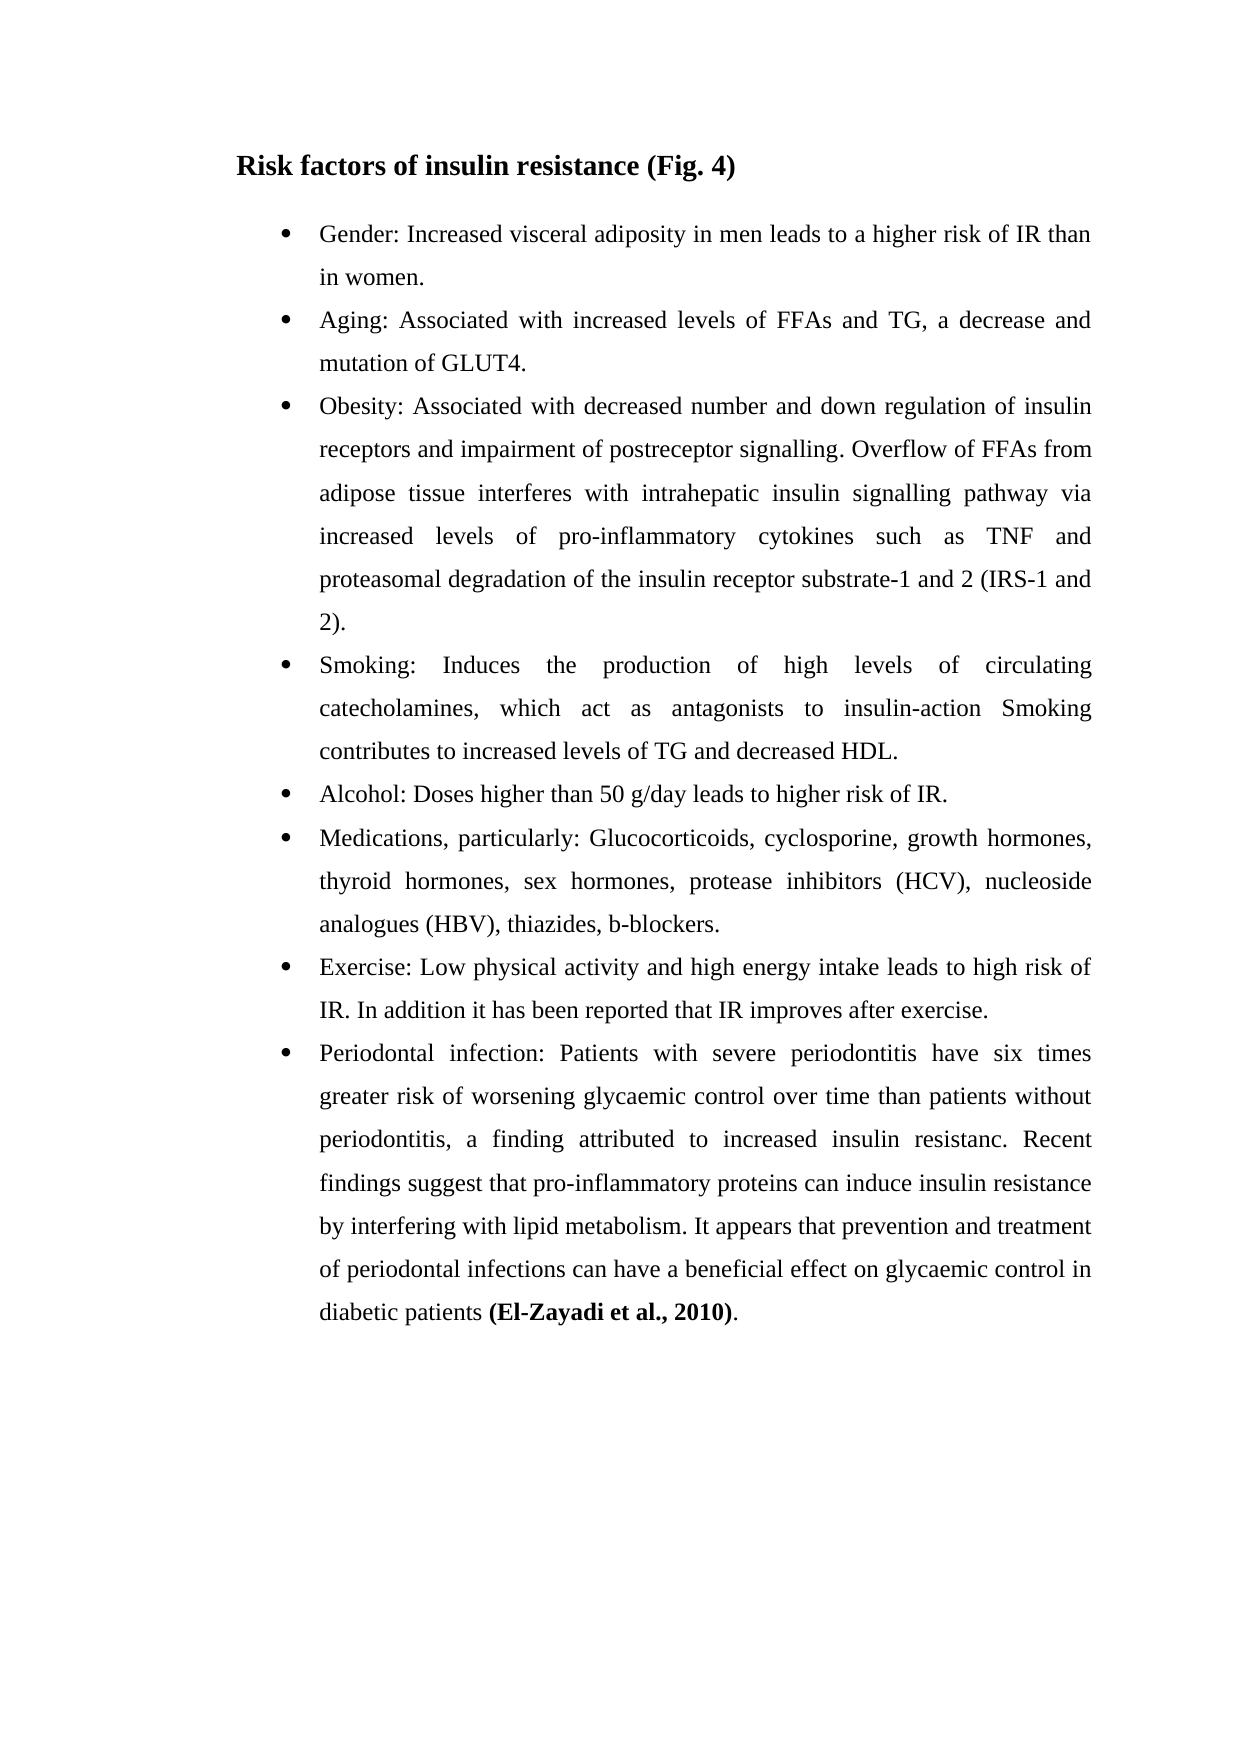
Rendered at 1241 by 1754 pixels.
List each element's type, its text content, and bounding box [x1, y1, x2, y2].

list Aging: Associated with increased levels of FFAs and TG, a decrease and mutation of GLUT4. [282, 305, 1092, 377]
text Risk factors of insulin resistance (Fig. 4) [236, 148, 1092, 181]
list Medications, particularly: Glucocorticoids, cyclosporine, growth hormones, thyroid hormones, sex hormones, protease inhibitors (HCV), nucleoside analogues (HBV), thiazides, b-blockers. [282, 823, 1092, 938]
list Gender: Increased visceral adiposity in men leads to a higher risk of IR than in women. [282, 219, 1092, 291]
list Periodontal infection: Patients with severe periodontitis have six times greater risk of worsening glycaemic control over time than patients without periodontitis, a finding attributed to increased insulin resistanc. Recent findings suggest that pro-inflammatory proteins can induce insulin resistance by interfering with lipid metabolism. It appears that prevention and treatment of periodontal infections can have a beneficial effect on glycaemic control in diabetic patients (El-Zayadi et al., 2010). [282, 1038, 1092, 1326]
list Smoking: Induces the production of high levels of circulating catecholamines, which act as antagonists to insulin-action Smoking contributes to increased levels of TG and decreased HDL. [282, 650, 1092, 765]
list Obesity: Associated with decreased number and down regulation of insulin receptors and impairment of postreceptor signalling. Overflow of FFAs from adipose tissue interferes with intrahepatic insulin signalling pathway via increased levels of pro-inflammatory cytokines such as TNF and proteasomal degradation of the insulin receptor substrate-1 and 2 (IRS-1 and 2). [282, 391, 1092, 636]
list Alcohol: Doses higher than 50 g/day leads to higher risk of IR. [282, 779, 1092, 808]
list Exercise: Low physical activity and high energy intake leads to high risk of IR. In addition it has been reported that IR improves after exercise. [282, 952, 1092, 1024]
